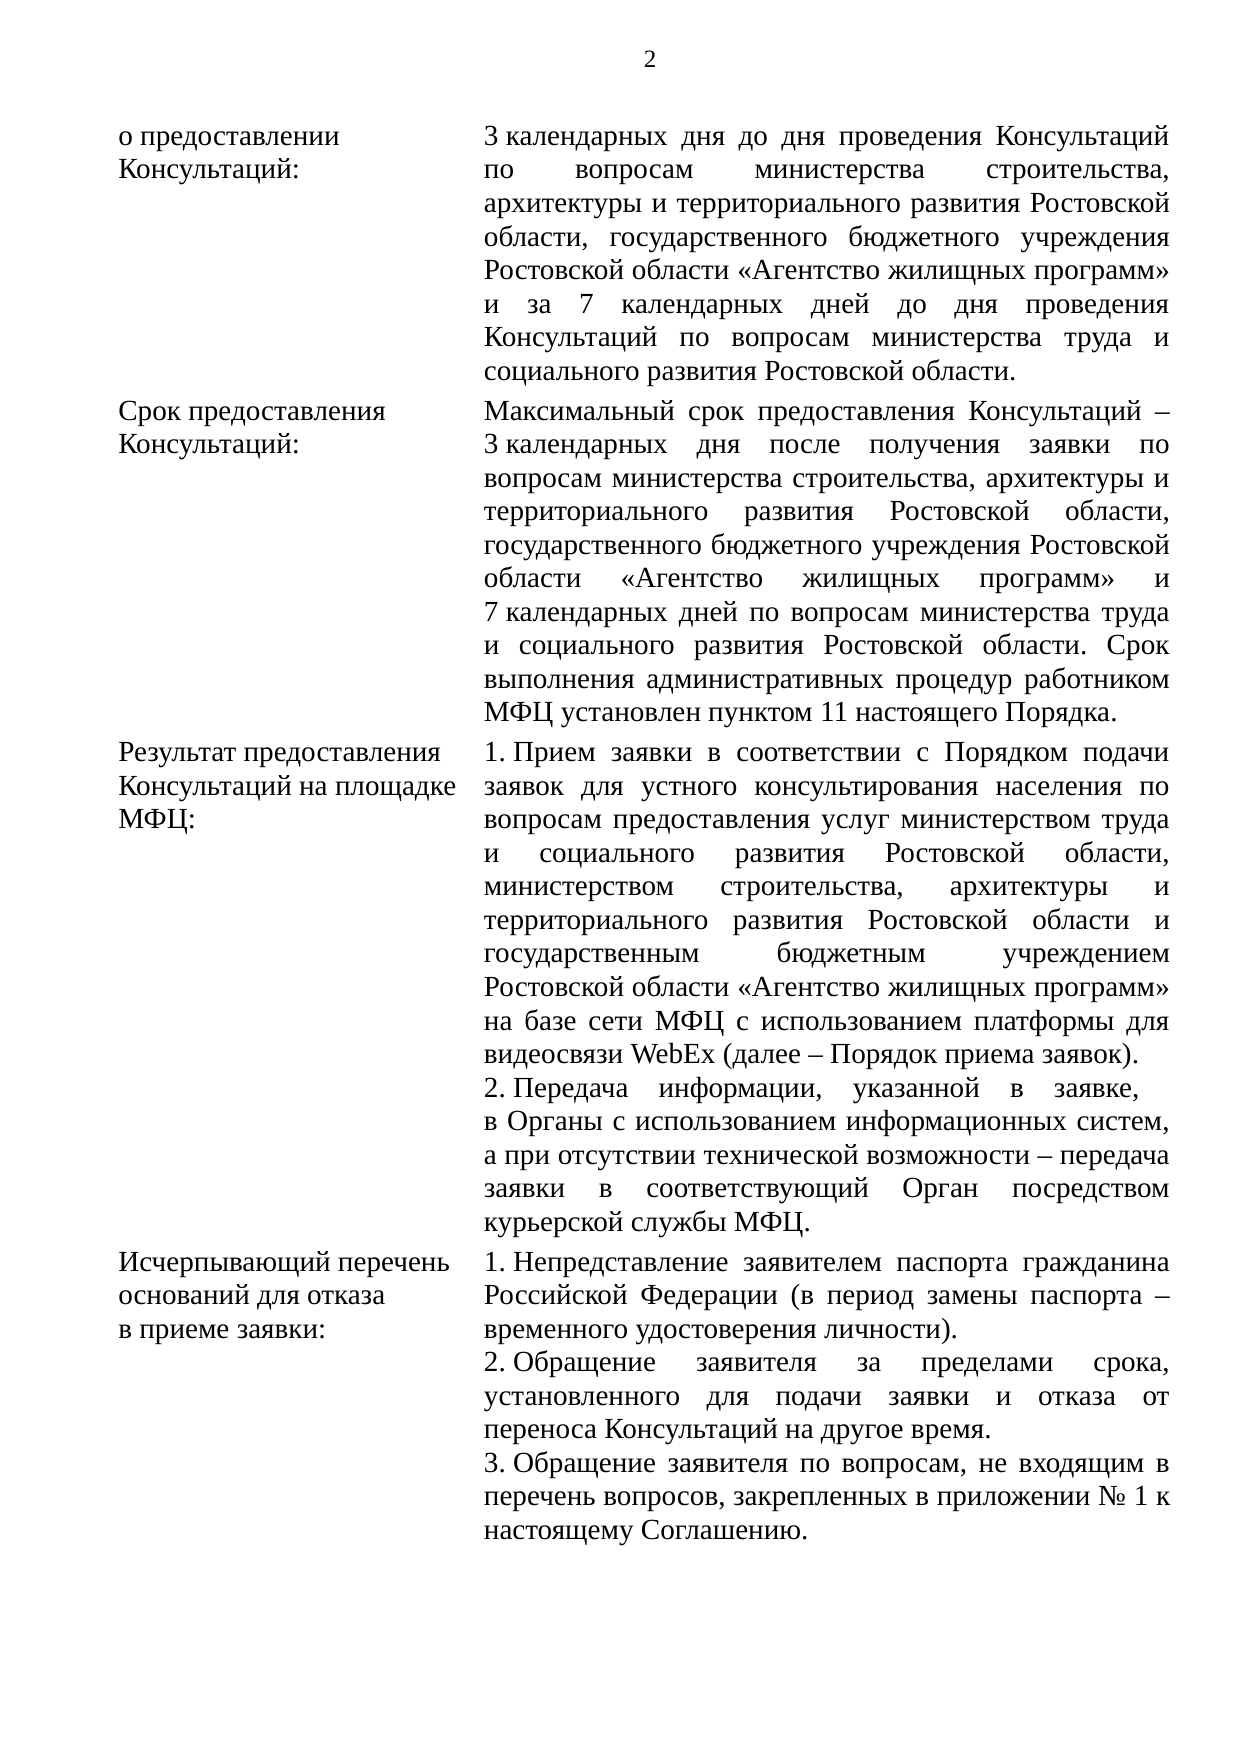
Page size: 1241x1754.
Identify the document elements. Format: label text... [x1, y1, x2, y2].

table_cell Срок предоставления Консультаций: [107, 393, 472, 734]
table_cell Исчерпывающий перечень оснований для отказа в приеме заявки: [107, 1244, 472, 1552]
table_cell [473, 118, 1181, 393]
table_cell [107, 118, 472, 393]
table_cell Максимальный срок предоставления Консультаций – 3 календарных дня после получения заявки по вопросам министерства строительства, архитектуры и территориального развития Ростовской области, государственного бюджетного учреждения Ростовской области «Агентство жилищных программ» и 7 календарных дней по вопросам министерства труда и социального развития Ростовской области. Срок выполнения административных процедур работником МФЦ установлен пунктом 11 настоящего Порядка. [473, 393, 1181, 734]
table_cell 1. Непредставление заявителем паспорта гражданина Российской Федерации (в период замены паспорта – временного удостоверения личности). 2. Обращение заявителя за пределами срока, установленного для подачи заявки и отказа от переноса Консультаций на другое время. 3. Обращение заявителя по вопросам, не входящим в перечень вопросов, закрепленных в приложении № 1 к настоящему Соглашению. [473, 1244, 1181, 1552]
table_cell Результат предоставления Консультаций на площадке МФЦ: [107, 734, 472, 1244]
table_cell 1. Прием заявки в соответствии с Порядком подачи заявок для устного консультирования населения по вопросам предоставления услуг министерством труда и социального развития Ростовской области, министерством строительства, архитектуры и территориального развития Ростовской области и государственным бюджетным учреждением Ростовской области «Агентство жилищных программ» на базе сети МФЦ с использованием платформы для видеосвязи WebEx (далее – Порядок приема заявок). 2. Передача информации, указанной в заявке, в Органы с использованием информационных систем, а при отсутствии технической возможности – передача заявки в соответствующий Орган посредством курьерской службы МФЦ. [473, 734, 1181, 1244]
